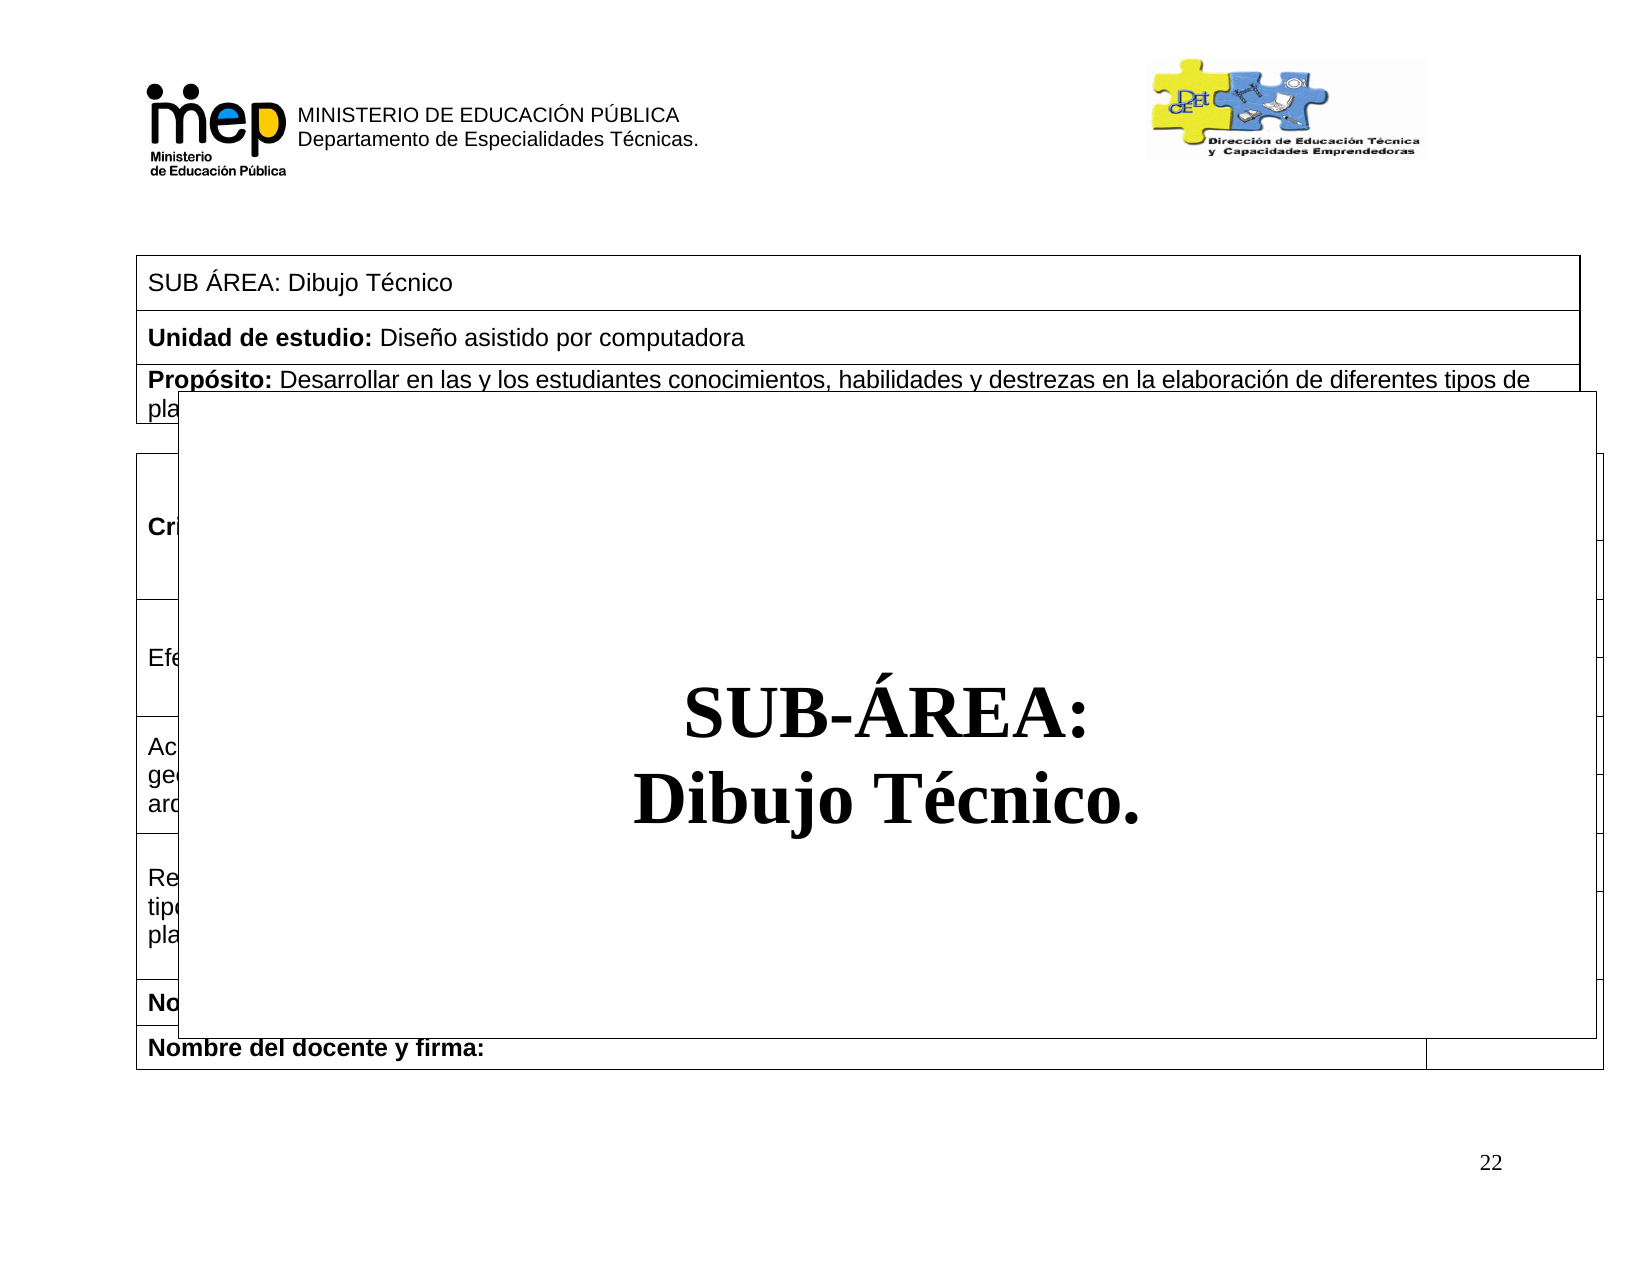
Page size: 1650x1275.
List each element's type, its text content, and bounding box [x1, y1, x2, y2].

table_cell [1597, 658, 1603, 716]
table_cell Fecha: [1427, 980, 1603, 1069]
table_cell [1597, 717, 1603, 774]
picture [128, 68, 325, 216]
table_cell Realizar de diferentes tipos de rotulados en planos técnicos [137, 834, 178, 978]
table_cell Nombre del docente y firma: [137, 1026, 1426, 1069]
table_header Criterio de desempeño [137, 454, 178, 598]
table_cell [1597, 892, 1603, 978]
table_cell [1597, 775, 1603, 833]
table_cell [1597, 834, 1603, 891]
table_cell Acota elementos geométricos, mecánicos y arquitectónicos [137, 717, 178, 833]
table_header SUB ÁREA: Dibujo Técnico [137, 256, 1579, 309]
table_cell Propósito: Desarrollar en las y los estudiantes conocimientos, habilidades y destrezas en la elaboración de diferentes tipos de planos [137, 365, 1579, 423]
table_cell [1597, 600, 1603, 657]
table_cell Efectúa bloques y librerías [137, 600, 178, 716]
picture [1146, 57, 1429, 187]
table_cell Unidad de estudio: Diseño asistido por computadora [137, 311, 1579, 364]
